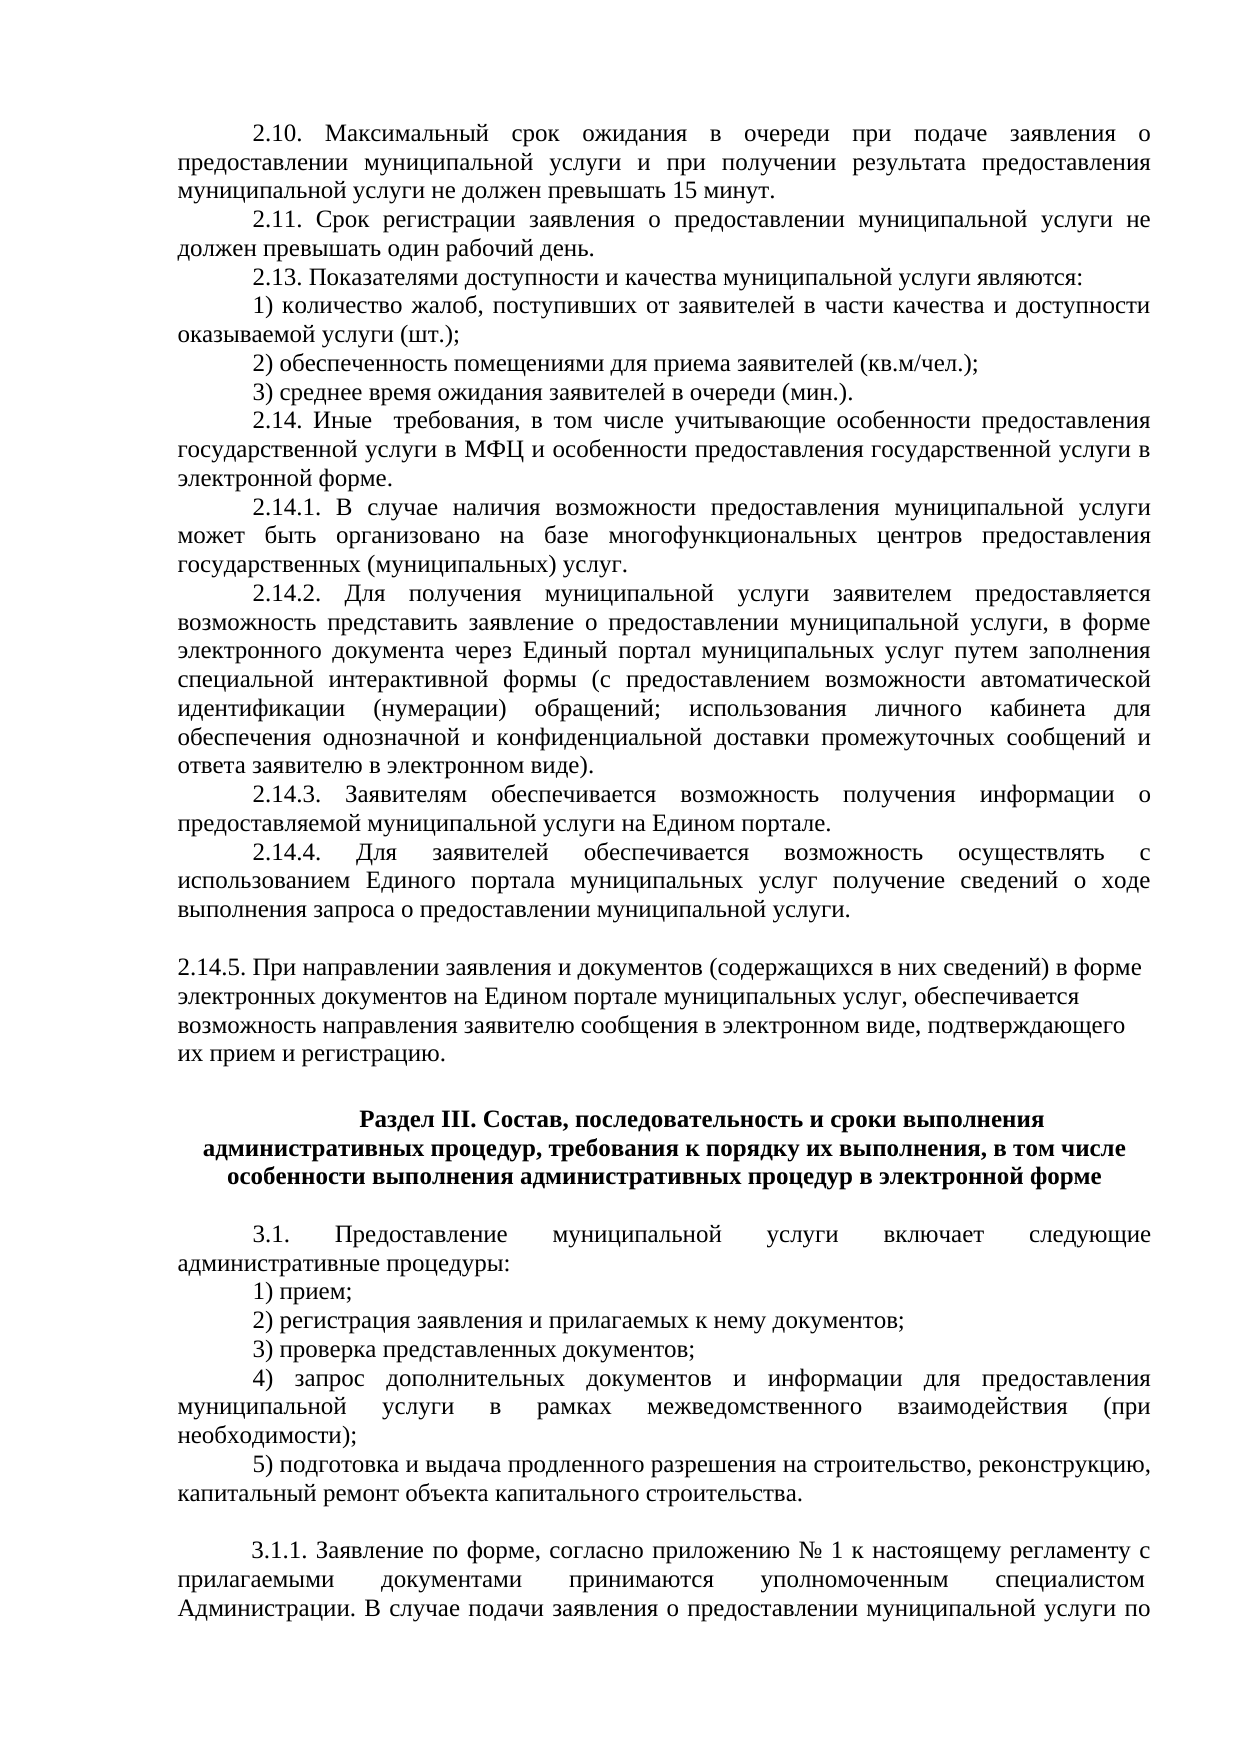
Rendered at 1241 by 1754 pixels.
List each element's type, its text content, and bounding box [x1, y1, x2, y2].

text 2.14.4. Для заявителей обеспечивается возможность осуществлять с использованием Единого портала муниципальных услуг получение сведений о ходе выполнения запроса о предоставлении муниципальной услуги. [177, 837, 1152, 923]
text 1) количество жалоб, поступивших от заявителей в части качества и доступности оказываемой услуги (шт.); [177, 291, 1152, 348]
text 3) проверка представленных документов; [177, 1334, 1152, 1363]
text 2.14.1. В случае наличия возможности предоставления муниципальной услуги может быть организовано на базе многофункциональных центров предоставления государственных (муниципальных) услуг. [177, 492, 1152, 578]
text Раздел III. Состав, последовательность и сроки выполнения административных процедур, требования к порядку их выполнения, в том числе особенности выполнения административных процедур в электронной форме [177, 1104, 1152, 1190]
text 2.10. Максимальный срок ожидания в очереди при подаче заявления о предоставлении муниципальной услуги и при получении результата предоставления муниципальной услуги не должен превышать 15 минут. [177, 118, 1152, 204]
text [177, 1536, 1152, 1622]
text 2.13. Показателями доступности и качества муниципальной услуги являются: [177, 262, 1152, 291]
text 4) запрос дополнительных документов и информации для предоставления муниципальной услуги в рамках межведомственного взаимодействия (при необходимости); [177, 1363, 1152, 1449]
text 2.14.2. Для получения муниципальной услуги заявителем предоставляется возможность представить заявление о предоставлении муниципальной услуги, в форме электронного документа через Единый портал муниципальных услуг путем заполнения специальной интерактивной формы (с предоставлением возможности автоматической идентификации (нумерации) обращений; использования личного кабинета для обеспечения однозначной и конфиденциальной доставки промежуточных сообщений и ответа заявителю в электронном виде). [177, 578, 1152, 779]
text 3) среднее время ожидания заявителей в очереди (мин.). [177, 377, 1152, 406]
text 2) регистрация заявления и прилагаемых к нему документов; [177, 1305, 1152, 1334]
text 1) прием; [177, 1276, 1152, 1305]
text 3.1. Предоставление муниципальной услуги включает следующие административные процедуры: [177, 1219, 1152, 1276]
text 5) подготовка и выдача продленного разрешения на строительство, реконструкцию, капитальный ремонт объекта капитального строительства. [177, 1449, 1152, 1506]
text 2) обеспеченность помещениями для приема заявителей (кв.м/чел.); [177, 348, 1152, 377]
text 2.11. Срок регистрации заявления о предоставлении муниципальной услуги не должен превышать один рабочий день. [177, 204, 1152, 262]
text 2.14.5. При направлении заявления и документов (содержащихся в них сведений) в форме электронных документов на Едином портале муниципальных услуг, обеспечивается возможность направления заявителю сообщения в электронном виде, подтверждающего их прием и регистрацию. [177, 952, 1152, 1067]
text 2.14. Иные требования, в том числе учитывающие особенности предоставления государственной услуги в МФЦ и особенности предоставления государственной услуги в электронной форме. [177, 406, 1152, 492]
text 2.14.3. Заявителям обеспечивается возможность получения информации о предоставляемой муниципальной услуги на Едином портале. [177, 779, 1152, 837]
